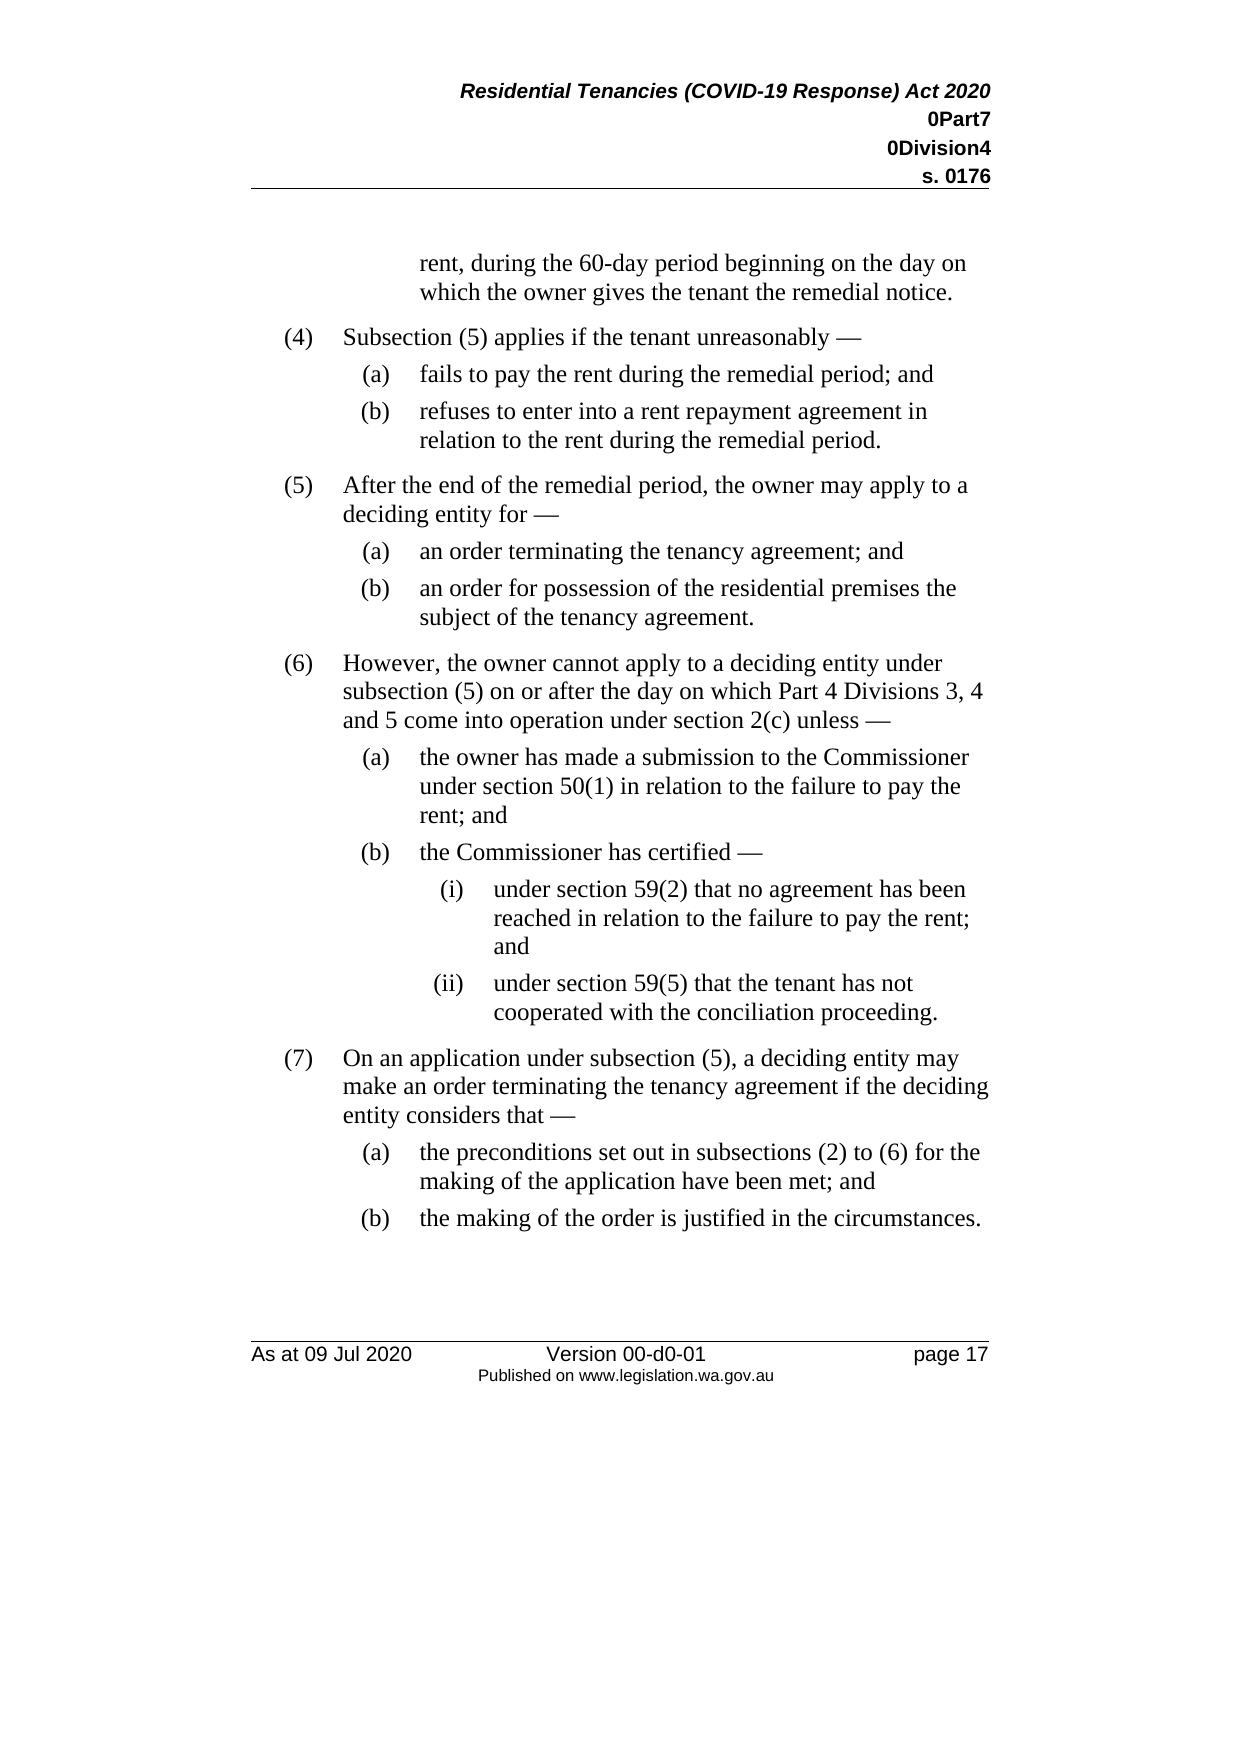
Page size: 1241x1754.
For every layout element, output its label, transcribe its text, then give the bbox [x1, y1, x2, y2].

text (ii) under section 59(5) that the tenant has not cooperated with the conciliation proceeding. [251, 968, 989, 1026]
text (a) the preconditions set out in subsections (2) to (6) for the making of the application have been met; and [251, 1137, 989, 1195]
text (a) the owner has made a submission to the Commissioner under section 50(1) in relation to the failure to pay the rent; and [251, 742, 989, 828]
text (a) fails to pay the rent during the remedial period; and [251, 359, 989, 388]
text (7) On an application under subsection (5), a deciding entity may make an order terminating the tenancy agreement if the deciding entity considers that — [251, 1043, 989, 1129]
text (b) an order for possession of the residential premises the subject of the tenancy agreement. [251, 573, 989, 631]
text (a) an order terminating the tenancy agreement; and [251, 536, 989, 565]
text (5) After the end of the remedial period, the owner may apply to a deciding entity for — [251, 471, 989, 528]
text (b) refuses to enter into a rent repayment agreement in relation to the rent during the remedial period. [251, 396, 989, 454]
text (4) Subsection (5) applies if the tenant unreasonably — [251, 322, 989, 351]
text (i) under section 59(2) that no agreement has been reached in relation to the failure to pay the rent; and [251, 874, 989, 960]
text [251, 248, 989, 306]
text (b) the making of the order is justified in the circumstances. [251, 1203, 989, 1232]
text (6) However, the owner cannot apply to a deciding entity under subsection (5) on or after the day on which Part 4 Divisions 3, 4 and 5 come into operation under section 2(c) unless — [251, 648, 989, 734]
text (b) the Commissioner has certified — [251, 837, 989, 866]
